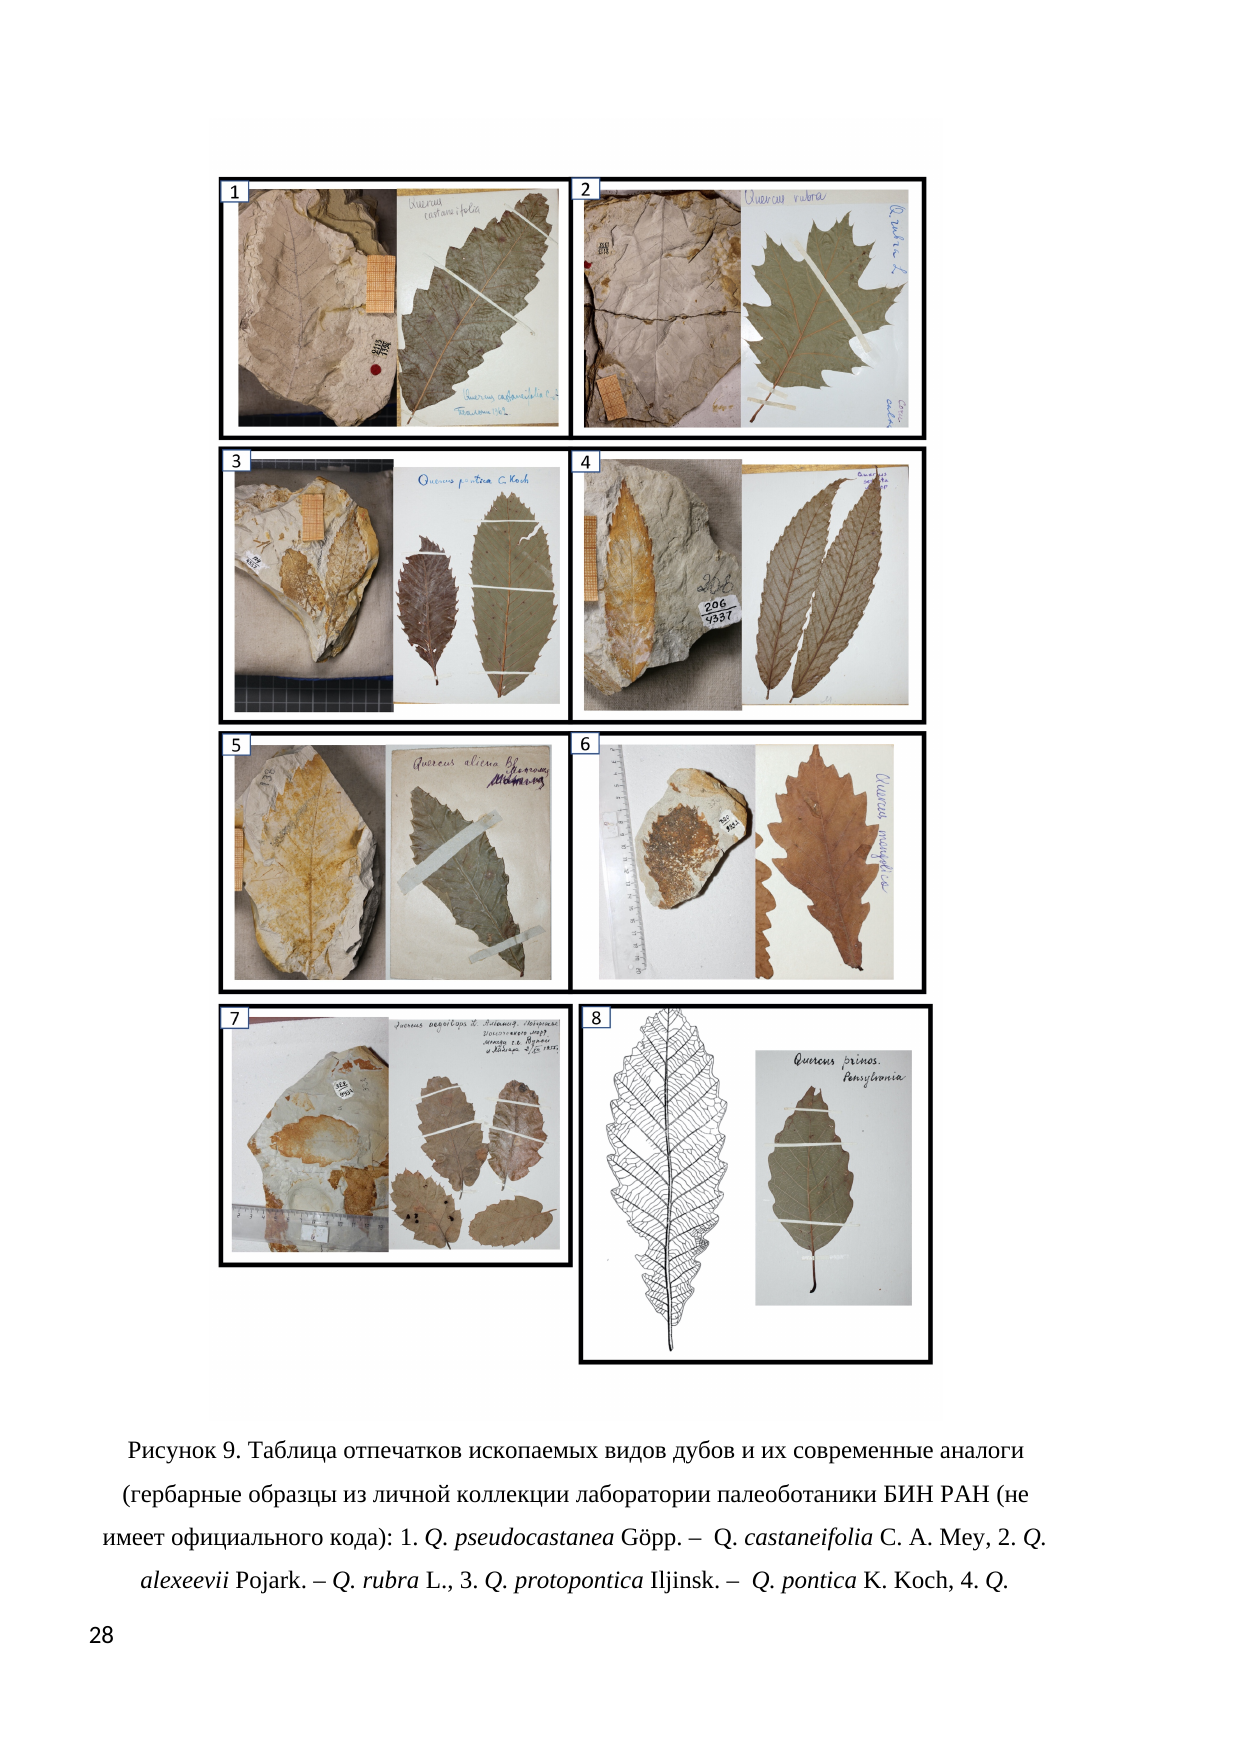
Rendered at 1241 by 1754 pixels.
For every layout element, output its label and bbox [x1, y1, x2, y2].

text [88, 1436, 1063, 1594]
picture [208, 118, 943, 1421]
